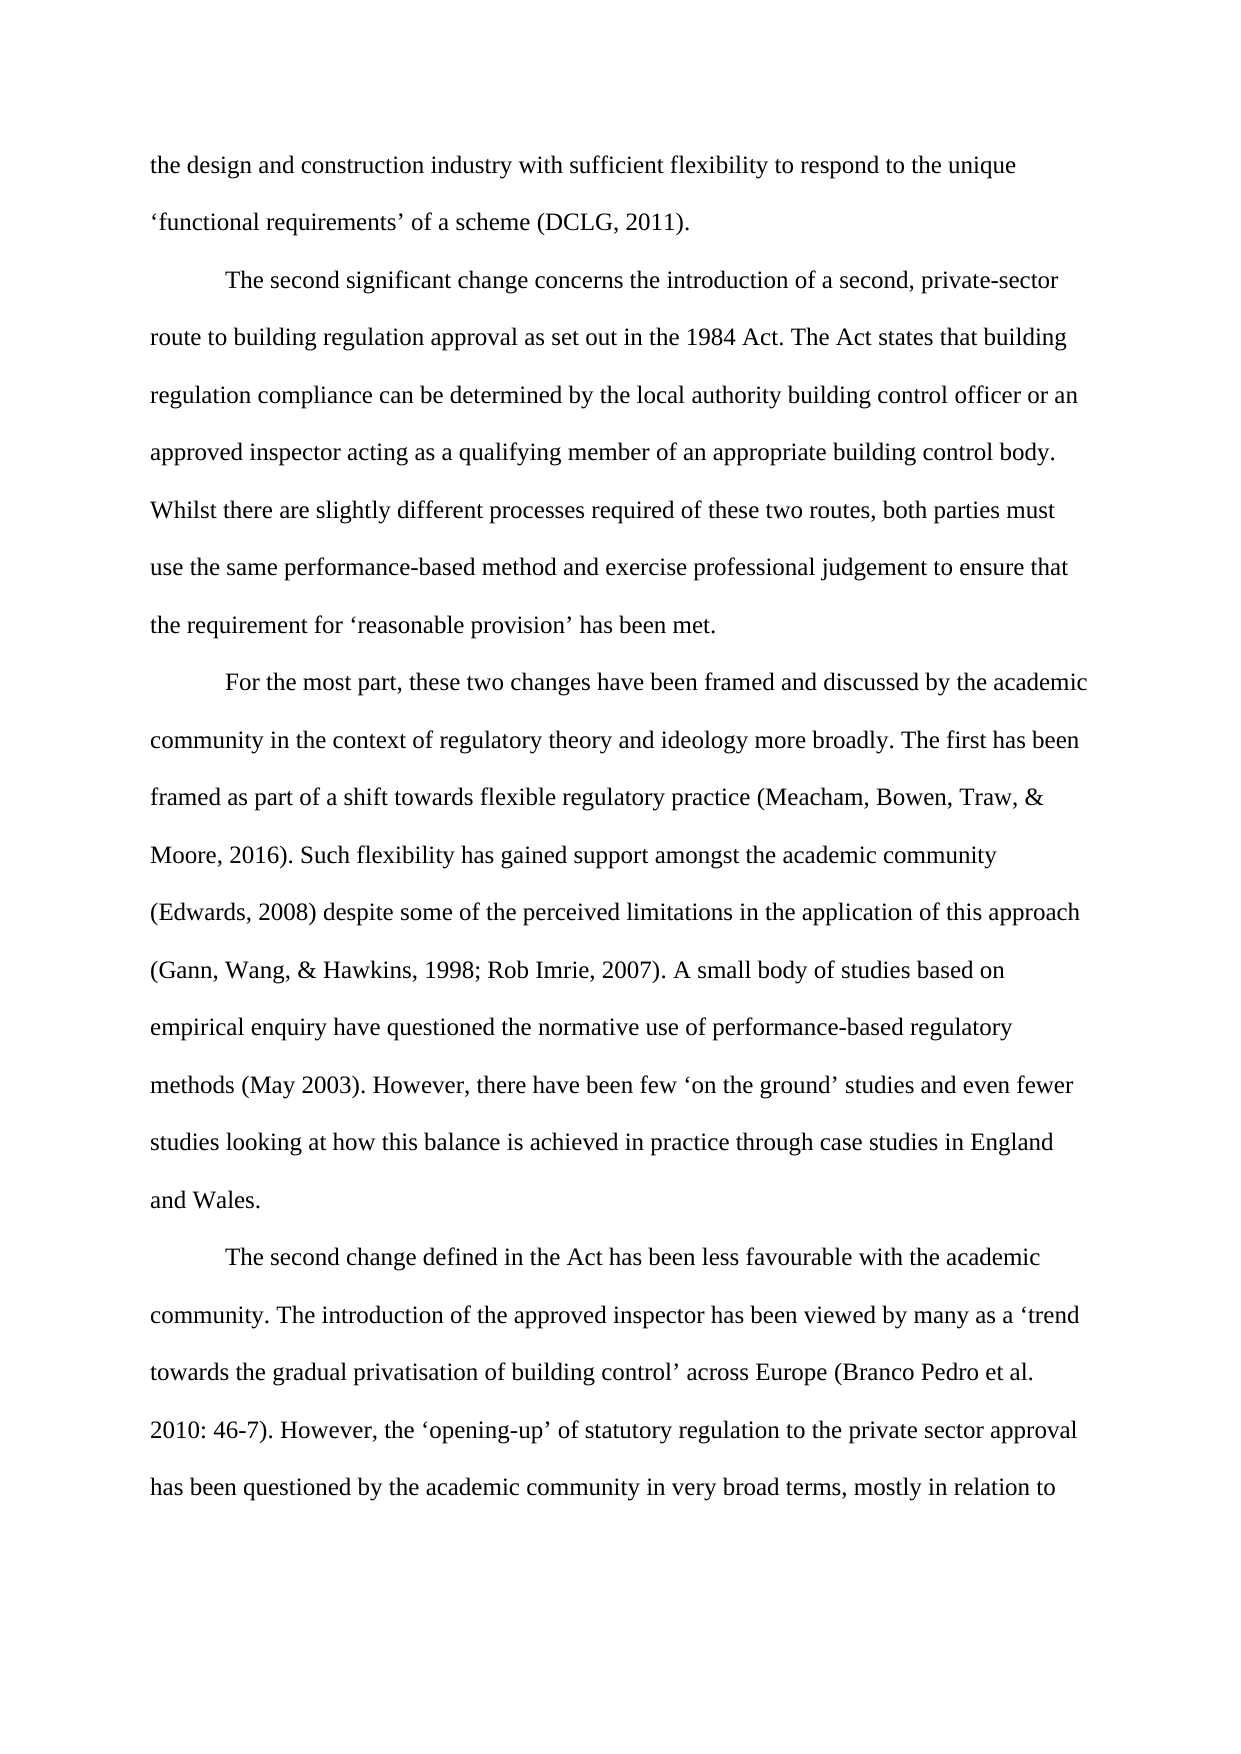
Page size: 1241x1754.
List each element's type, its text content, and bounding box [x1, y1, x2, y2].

text The second significant change concerns the introduction of a second, private-sector route to building regulation approval as set out in the 1984 Act. The Act states that building regulation compliance can be determined by the local authority building control officer or an approved inspector acting as a qualifying member of an appropriate building control body. Whilst there are slightly different processes required of these two routes, both parties must use the same performance-based method and exercise professional judgement to ensure that the requirement for ‘reasonable provision’ has been met. [150, 265, 1090, 639]
text For the most part, these two changes have been framed and discussed by the academic community in the context of regulatory theory and ideology more broadly. The first has been framed as part of a shift towards flexible regulatory practice (Meacham, Bowen, Traw, & Moore, 2016). Such flexibility has gained support amongst the academic community (Edwards, 2008) despite some of the perceived limitations in the application of this approach (Gann, Wang, & Hawkins, 1998; Rob Imrie, 2007). A small body of studies based on empirical enquiry have questioned the normative use of performance-based regulatory methods (May 2003). However, there have been few ‘on the ground’ studies and even fewer studies looking at how this balance is achieved in practice through case studies in England and Wales. [150, 667, 1090, 1214]
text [150, 1242, 1090, 1501]
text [150, 150, 1090, 236]
